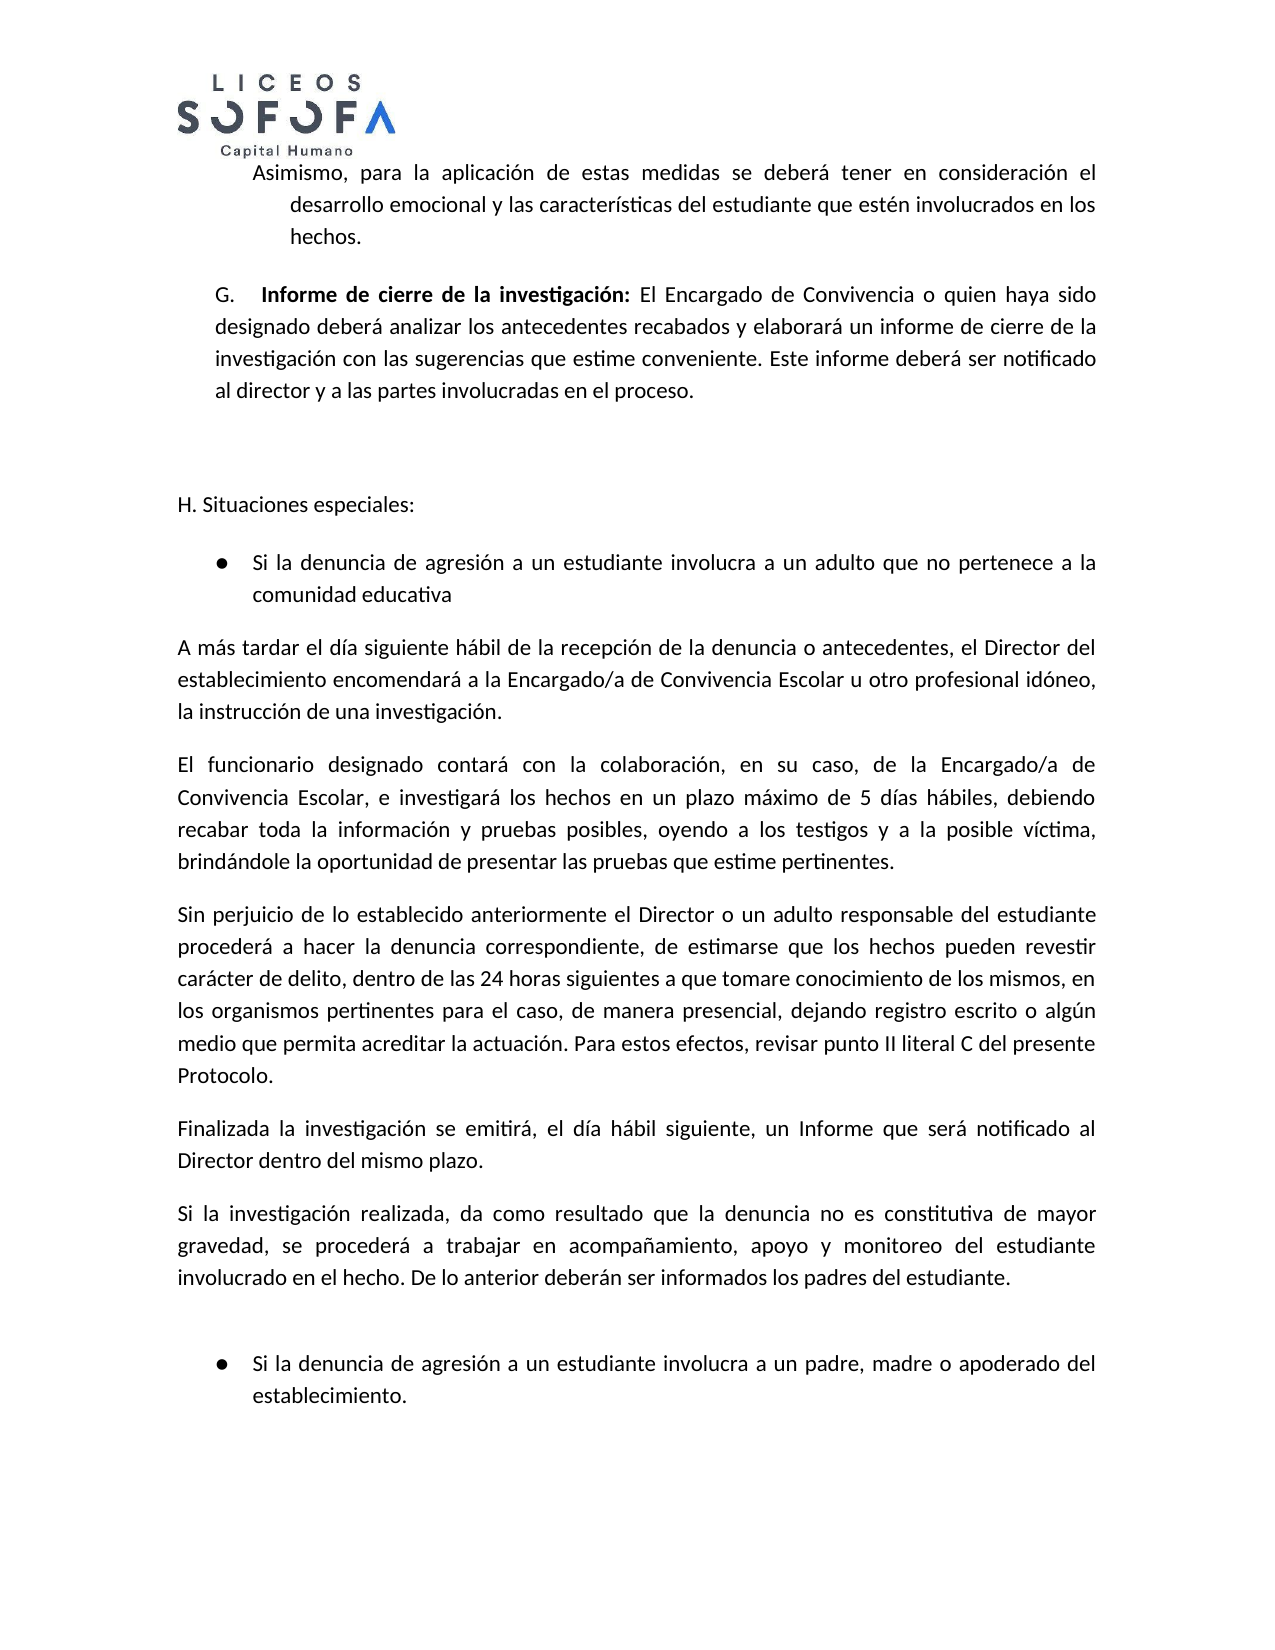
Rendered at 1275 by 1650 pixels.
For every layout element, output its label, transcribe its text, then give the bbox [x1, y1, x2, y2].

text Finalizada la investigación se emitirá, el día hábil siguiente, un Informe que será notificado al Director dentro del mismo plazo. [177, 1114, 1098, 1174]
text H. Situaciones especiales: [177, 491, 1098, 519]
picture [177, 73, 396, 159]
text El funcionario designado contará con la colaboración, en su caso, de la Encargado/a de Convivencia Escolar, e investigará los hechos en un plazo máximo de 5 días hábiles, debiendo recabar toda la información y pruebas posibles, oyendo a los testigos y a la posible víctima, brindándole la oportunidad de presentar las pruebas que estime pertinentes. [177, 750, 1098, 875]
list Si la denuncia de agresión a un estudiante involucra a un padre, madre o apoderado del establecimiento. [215, 1349, 1098, 1409]
list Si la denuncia de agresión a un estudiante involucra a un adulto que no pertenece a la comunidad educativa [215, 548, 1098, 608]
text Asimismo, para la aplicación de estas medidas se deberá tener en consideración el desarrollo emocional y las características del estudiante que estén involucrados en los hechos. [252, 158, 1098, 251]
text Si la investigación realizada, da como resultado que la denuncia no es constitutiva de mayor gravedad, se procederá a trabajar en acompañamiento, apoyo y monitoreo del estudiante involucrado en el hecho. De lo anterior deberán ser informados los padres del estudiante. [177, 1199, 1098, 1292]
text Sin perjuicio de lo establecido anteriormente el Director o un adulto responsable del estudiante procederá a hacer la denuncia correspondiente, de estimarse que los hechos pueden revestir carácter de delito, dentro de las 24 horas siguientes a que tomare conocimiento de los mismos, en los organismos pertinentes para el caso, de manera presencial, dejando registro escrito o algún medio que permita acreditar la actuación. Para estos efectos, revisar punto II literal C del presente Protocolo. [177, 900, 1098, 1089]
text G. Informe de cierre de la investigación: El Encargado de Convivencia o quien haya sido designado deberá analizar los antecedentes recabados y elaborará un informe de cierre de la investigación con las sugerencias que estime conveniente. Este informe deberá ser notificado al director y a las partes involucradas en el proceso. [215, 280, 1098, 404]
text A más tardar el día siguiente hábil de la recepción de la denuncia o antecedentes, el Director del establecimiento encomendará a la Encargado/a de Convivencia Escolar u otro profesional idóneo, la instrucción de una investigación. [177, 633, 1098, 725]
